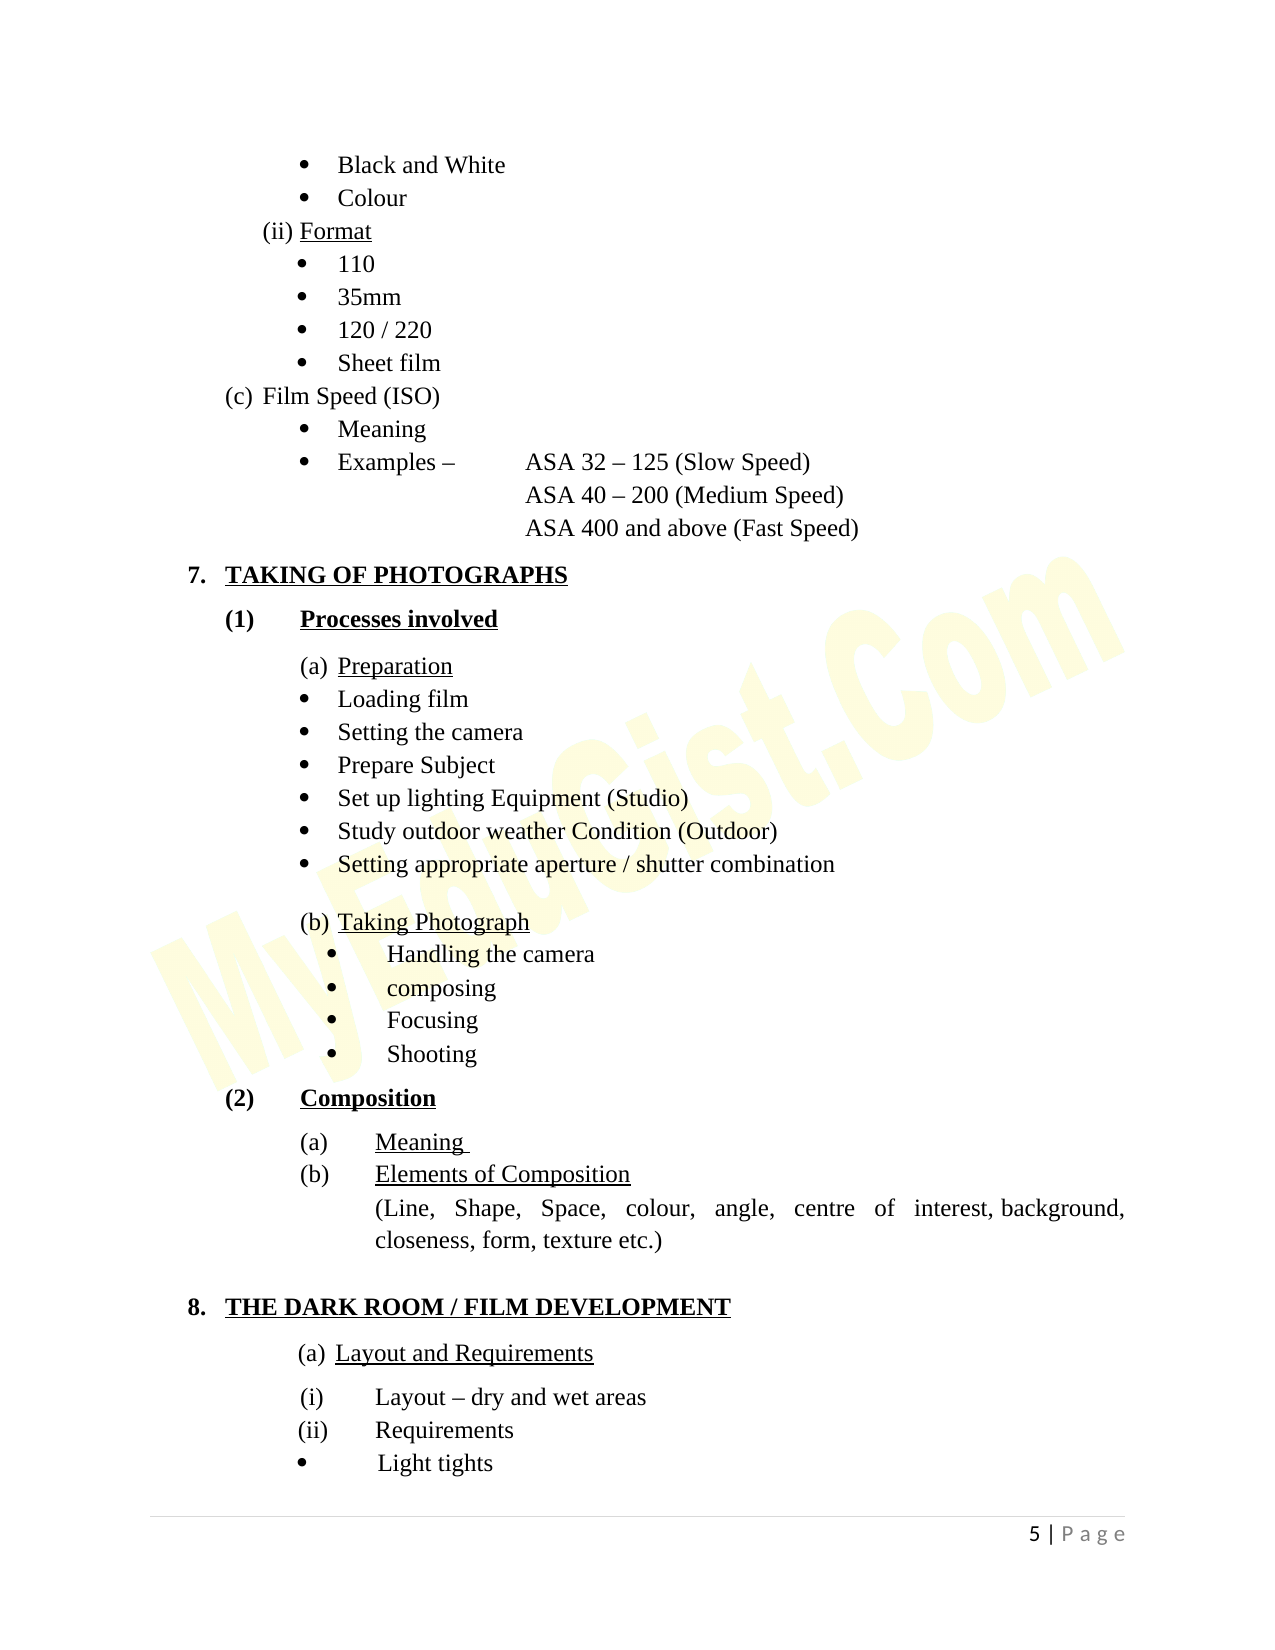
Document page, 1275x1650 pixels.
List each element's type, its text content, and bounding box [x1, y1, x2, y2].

text (Line, Shape, Space, colour, angle, centre of interest, background, closeness, form, texture etc.) [375, 1193, 1125, 1254]
list Prepare Subject [300, 750, 1125, 778]
list 120 / 220 [298, 315, 1125, 344]
list Study outdoor weather Condition (Outdoor) [300, 816, 1125, 844]
list Setting appropriate aperture / shutter combination [300, 849, 1125, 878]
text (1) Processes involved [225, 604, 1125, 633]
text (ii) Format [225, 216, 1125, 245]
list Set up lighting Equipment (Studio) [300, 783, 1125, 812]
list Black and White [300, 150, 1125, 179]
text (i) Layout – dry and wet areas [300, 1382, 1125, 1411]
text (a) Meaning [225, 1127, 1125, 1155]
text ASA 40 – 200 (Medium Speed) [150, 480, 1125, 509]
list Preparation [300, 651, 1125, 679]
text (ii) Requirements [262, 1415, 1125, 1444]
list Taking Photograph [300, 907, 1125, 935]
text ASA 400 and above (Fast Speed) [262, 513, 1125, 542]
list Sheet film [298, 348, 1125, 377]
text (2) Composition [150, 1083, 1125, 1111]
list Meaning [300, 414, 1125, 443]
list composing [327, 973, 1125, 1001]
text (b) Elements of Composition [225, 1159, 1125, 1188]
list Light tights [298, 1448, 1125, 1477]
list 110 [298, 249, 1125, 278]
list Colour [300, 183, 1125, 212]
list Examples – ASA 32 – 125 (Slow Speed) [300, 447, 1125, 476]
list THE DARK ROOM / FILM DEVELOPMENT [187, 1292, 1125, 1320]
list 35mm [298, 282, 1125, 311]
list Loading film [300, 684, 1125, 712]
list Layout and Requirements [298, 1338, 1125, 1367]
list Handling the camera [327, 939, 1125, 968]
list Setting the camera [300, 717, 1125, 746]
list Shooting [327, 1039, 1125, 1067]
list Focusing [327, 1006, 1125, 1034]
list TAKING OF PHOTOGRAPHS [187, 560, 1125, 589]
list Film Speed (ISO) [225, 381, 1125, 410]
